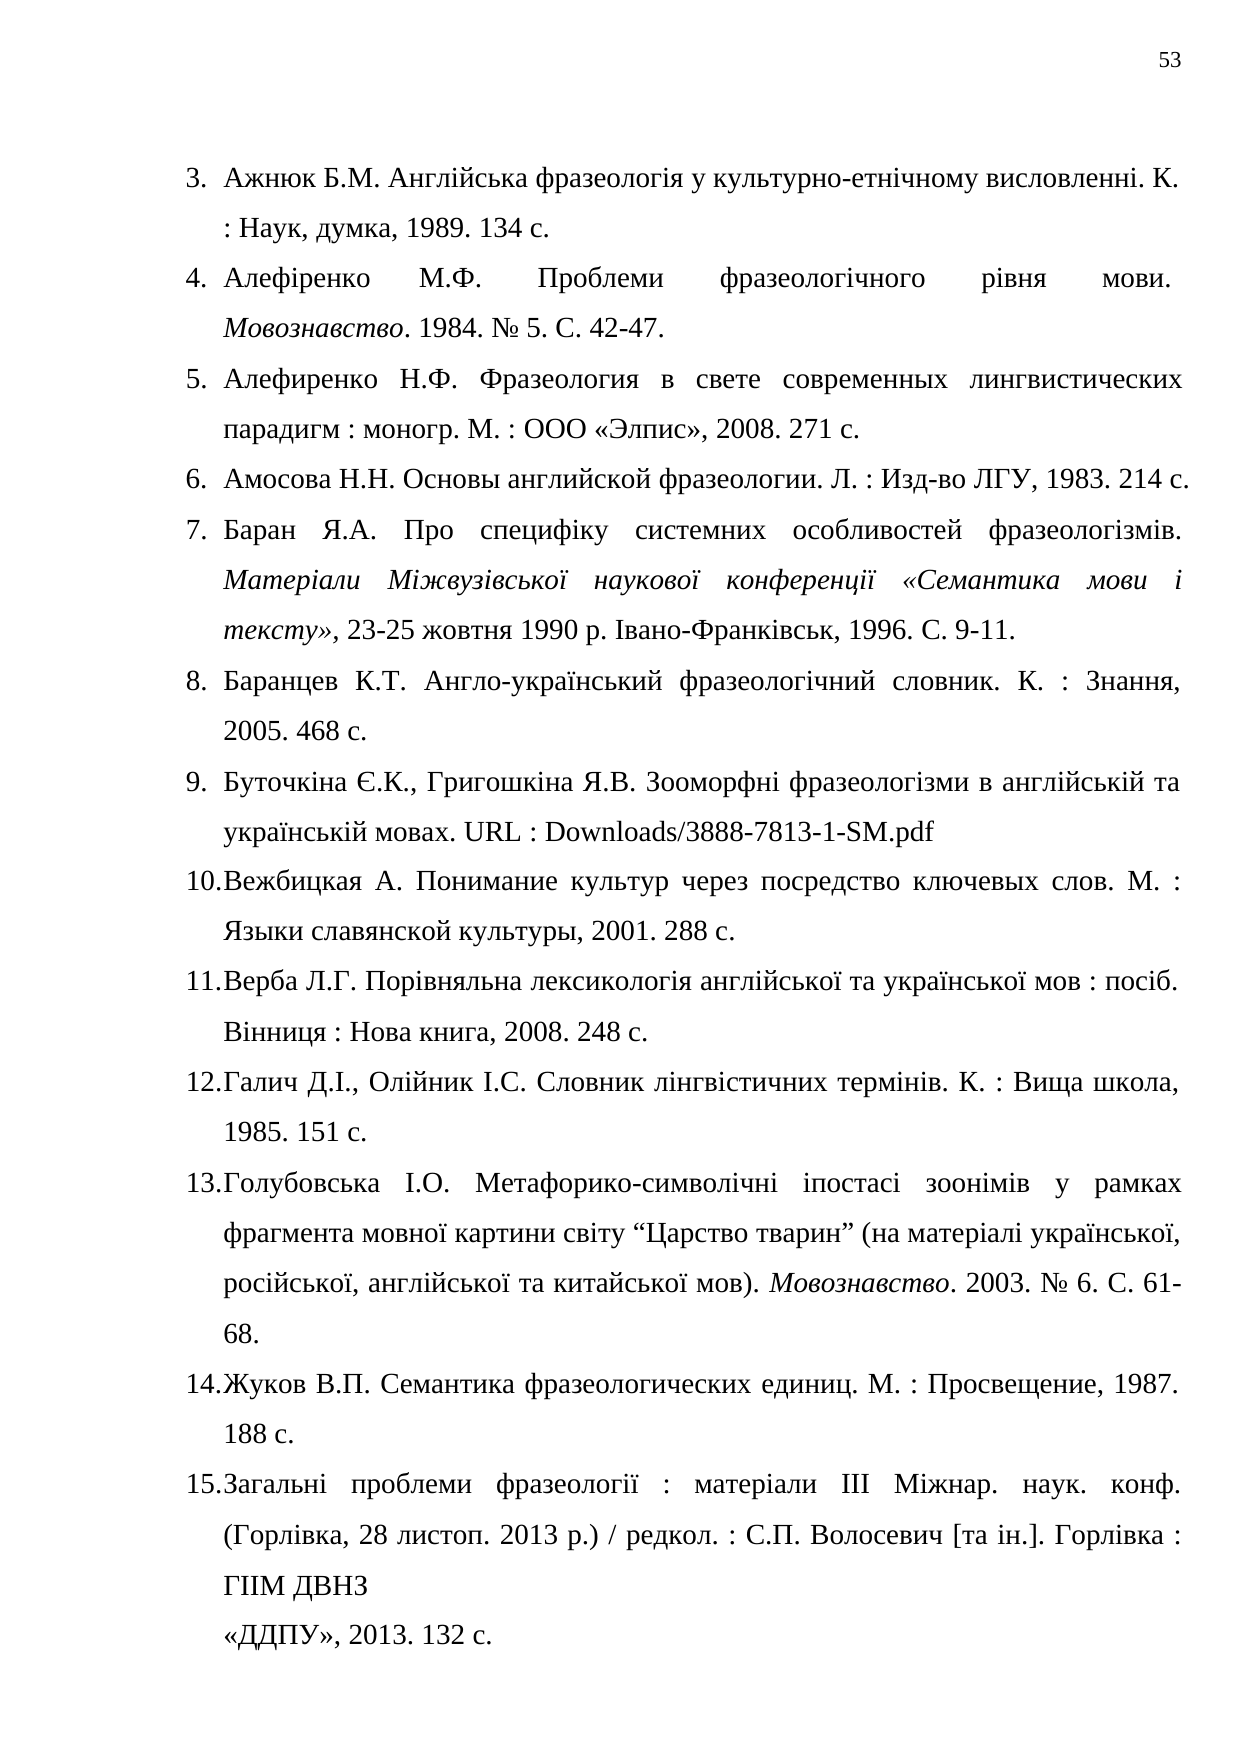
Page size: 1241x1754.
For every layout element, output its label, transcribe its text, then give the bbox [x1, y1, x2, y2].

list Баран Я.А. Про специфіку системних особливостей фразеологізмів. Матеріали Міжвузівської наукової конференції «Семантика мови і тексту», 23-25 жовтня 1990 р. Івано-Франківськ, 1996. С. 9-11. [186, 512, 1182, 646]
list Ажнюк Б.М. Англійська фразеологія у культурно-етнічному висловленні. К. [185, 160, 1196, 193]
list Алефиренко Н.Ф. Фразеология в свете современных лингвистических парадигм : моногр. М. : ООО «Элпис», 2008. 271 с. [186, 361, 1183, 445]
text 188 с. [223, 1416, 1196, 1449]
list Буточкіна Є.К., Григошкіна Я.В. Зооморфні фразеологізми в англійській та українській мовах. URL : Downloads/3888-7813-1-SM.pdf [186, 764, 1181, 847]
text «ДДПУ», 2013. 132 с. [223, 1618, 1196, 1651]
list Голубовська І.О. Метафорико-символічні іпостасі зоонімів у рамках фрагмента мовної картини світу “Царство тварин” (на матеріалі української, російської, англійської та китайської мов). Мовознавство. 2003. № 6. С. 61- 68. [186, 1165, 1182, 1349]
text Вінниця : Нова книга, 2008. 248 с. [223, 1014, 1196, 1047]
list Жуков В.П. Семантика фразеологических единиц. М. : Просвещение, 1987. [185, 1366, 1196, 1400]
list Загальні проблеми фразеології : матеріали ІІІ Міжнар. наук. конф. (Горлівка, 28 листоп. 2013 р.) / редкол. : С.П. Волосевич [та ін.]. Горлівка : ГІІМ ДВНЗ [186, 1466, 1182, 1601]
text Мовознавство. 1984. № 5. С. 42-47. [223, 310, 1196, 344]
list Галич Д.І., Олійник І.С. Словник лінгвістичних термінів. К. : Вища школа, 1985. 151 с. [186, 1064, 1181, 1148]
list Вежбицкая А. Понимание культур через посредство ключевых слов. М. : Языки славянской культуры, 2001. 288 с. [186, 863, 1182, 946]
list Баранцев К.Т. Англо-український фразеологічний словник. К. : Знання, 2005. 468 с. [186, 663, 1181, 747]
list Верба Л.Г. Порівняльна лексикологія англійської та української мов : посіб. [185, 963, 1196, 997]
list Амосова Н.Н. Основы английской фразеологии. Л. : Изд-во ЛГУ, 1983. 214 с. [185, 462, 1196, 495]
text : Наук, думка, 1989. 134 с. [223, 210, 1196, 243]
list Алефіренко М.Ф. Проблеми фразеологічного рівня мови. [185, 260, 1196, 294]
